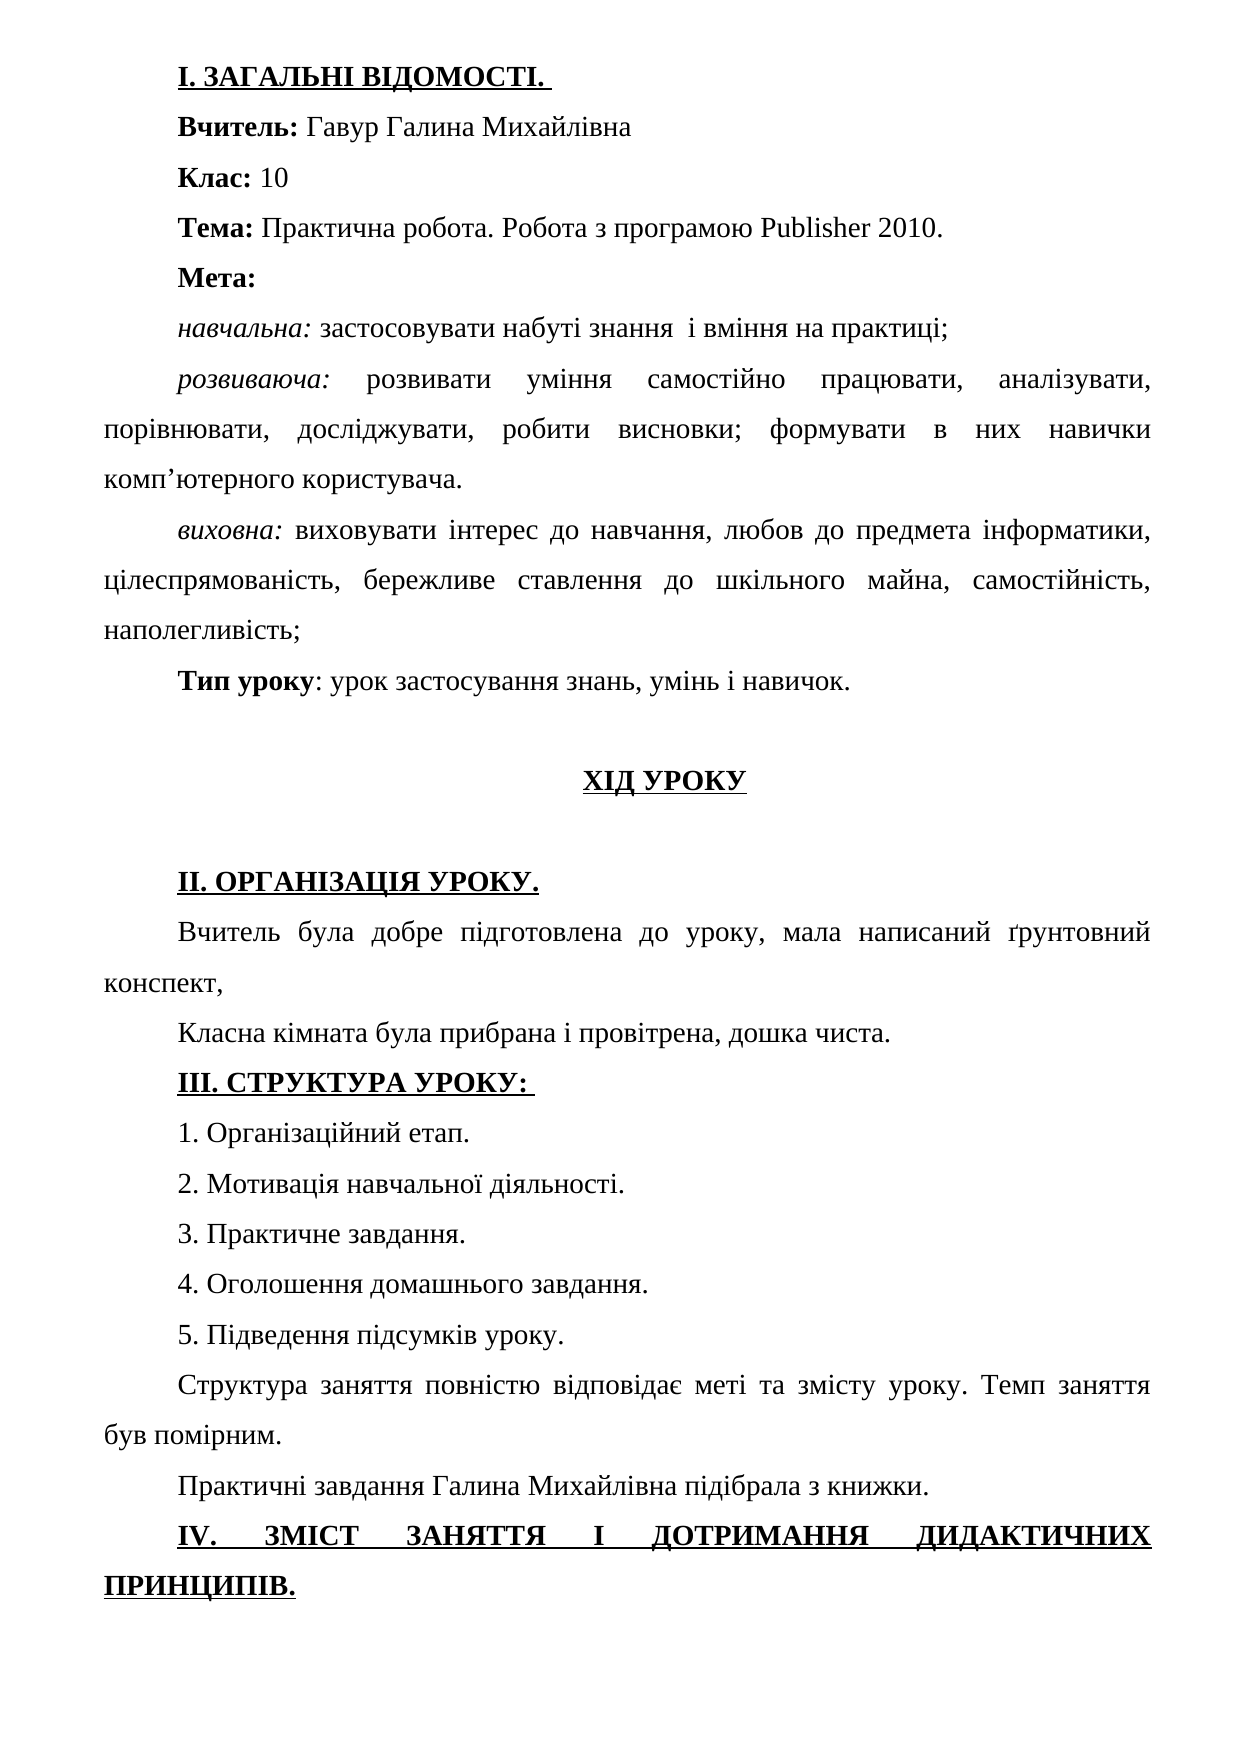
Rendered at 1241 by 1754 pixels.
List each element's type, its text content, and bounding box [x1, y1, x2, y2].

text Вчитель: Гавур Галина Михайлівна [103, 109, 1152, 143]
text IV. Зміст заняття і дотримання дидактичних принципів. [103, 1518, 1152, 1602]
text I. ЗАГАЛЬНІ ВІДОМОСТІ. [103, 59, 1152, 93]
text II. Організація уроку. [103, 864, 1152, 898]
text 2. Мотивація навчальної діяльності. [103, 1166, 1152, 1199]
text Тип уроку: урок застосування знань, умінь і навичок. [103, 663, 1152, 696]
text III. Структура уроку: [103, 1065, 1152, 1099]
text 4. Оголошення домашнього завдання. [103, 1267, 1152, 1300]
text Практичні завдання Галина Михайлівна підібрала з книжки. [103, 1468, 1152, 1501]
text 1. Організаційний етап. [103, 1116, 1152, 1149]
text Тема: Практична робота. Робота з програмою Publisher 2010. [103, 210, 1152, 243]
text Вчитель була добре підготовлена до уроку, мала написаний ґрунтовний конспект, [103, 914, 1152, 998]
text 5. Підведення підсумків уроку. [103, 1317, 1152, 1350]
text 3. Практичне завдання. [103, 1216, 1152, 1250]
text Мета: [103, 260, 1152, 294]
text Клас: 10 [103, 160, 1152, 193]
text Класна кімната була прибрана і провітрена, дошка чиста. [103, 1015, 1152, 1048]
text виховна: виховувати інтерес до навчання, любов до предмета інформатики, цілеспрямованість, бережливе ставлення до шкільного майна, самостійність, наполегливість; [103, 512, 1152, 646]
text навчальна: застосовувати набуті знання і вміння на практиці; [103, 311, 1152, 344]
text ХІД УРОКУ [103, 763, 1152, 797]
text розвиваюча: розвивати уміння самостійно працювати, аналізувати, порівнювати, досліджувати, робити висновки; формувати в них навички комп’ютерного користувача. [103, 361, 1152, 495]
text Структура заняття повністю відповідає меті та змісту уроку. Темп заняття був помірним. [103, 1367, 1152, 1451]
